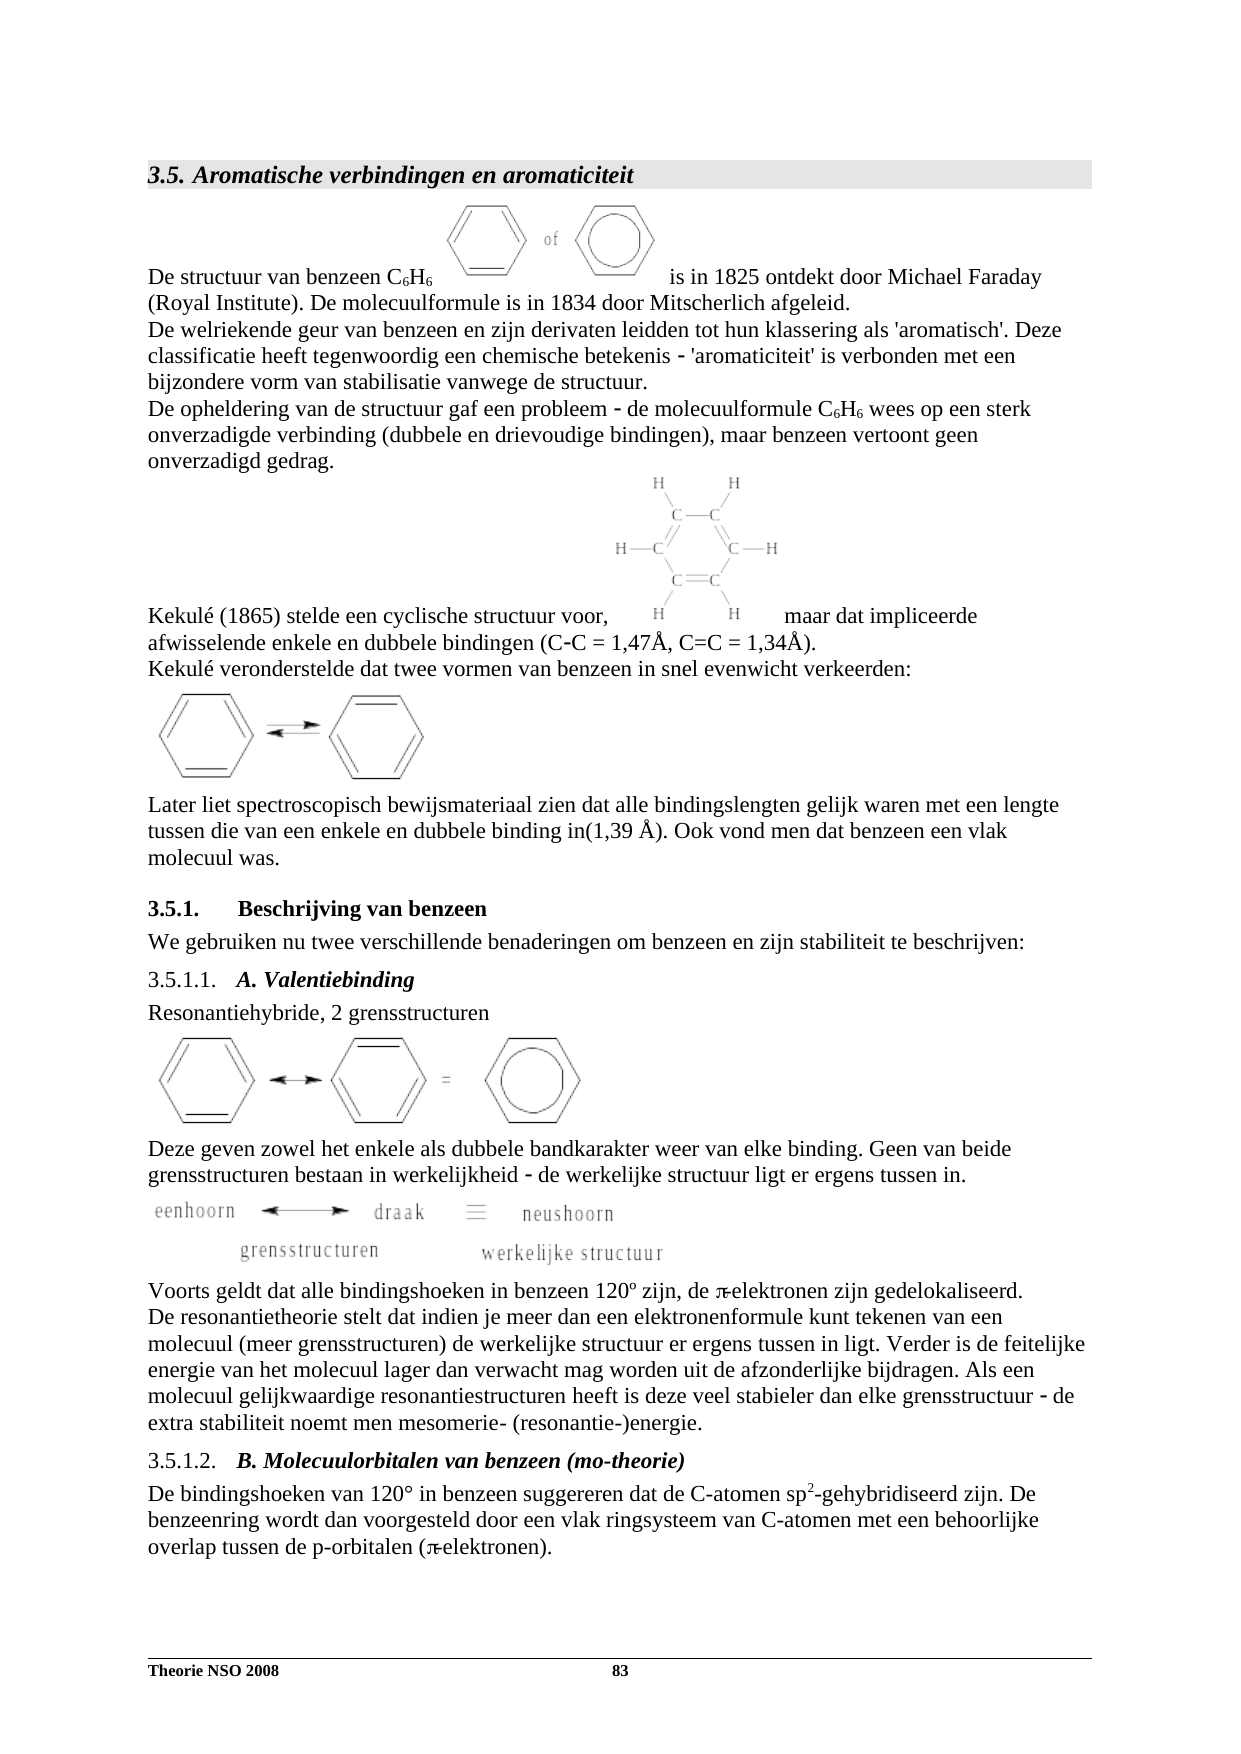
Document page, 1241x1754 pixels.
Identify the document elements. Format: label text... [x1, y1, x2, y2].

text De opheldering van de structuur gaf een probleem de molecuulformule C6H6 wees op een sterk onverzadigde verbinding (dubbele en drievoudige bindingen), maar benzeen vertoont geen onverzadigd gedrag. [148, 395, 1092, 474]
text Later liet spectroscopisch bewijsmateriaal zien dat alle bindingslengten gelijk waren met een lengte tussen die van een enkele en dubbele binding in(1,39 Å). Ook vond men dat benzeen een vlak molecuul was. [148, 791, 1092, 870]
text De structuur van benzeen C6H6 is in 1825 ontdekt door Michael Faraday (Royal Institute). De molecuulformule is in 1834 door Mitscherlich afgeleid. [148, 195, 1092, 316]
text We gebruiken nu twee verschillende benaderingen om benzeen en zijn stabiliteit te beschrijven: [148, 928, 1092, 954]
subtitle Aromatische verbindingen en aromaticiteit [148, 160, 1092, 189]
subtitle B. Molecuulorbitalen van benzeen (mo-theorie) [148, 1447, 1092, 1474]
text De bindingshoeken van 120° in benzeen suggereren dat de C-atomen sp2-gehybridiseerd zijn. De benzeenring wordt dan voorgesteld door een vlak ringsysteem van C-atomen met een behoorlijke overlap tussen de p-orbitalen (-elektronen). [148, 1480, 1092, 1559]
text De welriekende geur van benzeen en zijn derivaten leidden tot hun klassering als 'aromatisch'. Deze classificatie heeft tegenwoordig een chemische betekenis 'aromaticiteit' is verbonden met een bijzondere vorm van stabilisatie vanwege de structuur. [148, 316, 1092, 395]
text Kekulé (1865) stelde een cyclische structuur voor, maar dat impliceerde afwisselende enkele en dubbele bindingen (CC = 1,47Å, C=C = 1,34Å). [148, 474, 1092, 655]
text Voorts geldt dat alle bindingshoeken in benzeen 120º zijn, de -elektronen zijn gedelokaliseerd. [148, 1277, 1092, 1303]
text Kekulé veronderstelde dat twee vormen van benzeen in snel evenwicht verkeerden: [148, 655, 1092, 682]
subtitle A. Valentiebinding [148, 967, 1092, 993]
text Deze geven zowel het enkele als dubbele bandkarakter weer van elke binding. Geen van beide grensstructuren bestaan in werkelijkheid de werkelijke structuur ligt er ergens tussen in. [148, 1135, 1092, 1188]
text De resonantietheorie stelt dat indien je meer dan een elektronenformule kunt tekenen van een molecuul (meer grensstructuren) de werkelijke structuur er ergens tussen in ligt. Verder is de feitelijke energie van het molecuul lager dan verwacht mag worden uit de afzonderlijke bijdragen. Als een molecuul gelijkwaardige resonantiestructuren heeft is deze veel stabieler dan elke grensstructuur de extra stabiliteit noemt men mesomerie- (resonantie-)energie. [148, 1303, 1092, 1435]
subtitle Beschrijving van benzeen [148, 895, 1092, 921]
text Resonantiehybride, 2 grensstructuren [148, 999, 1092, 1026]
